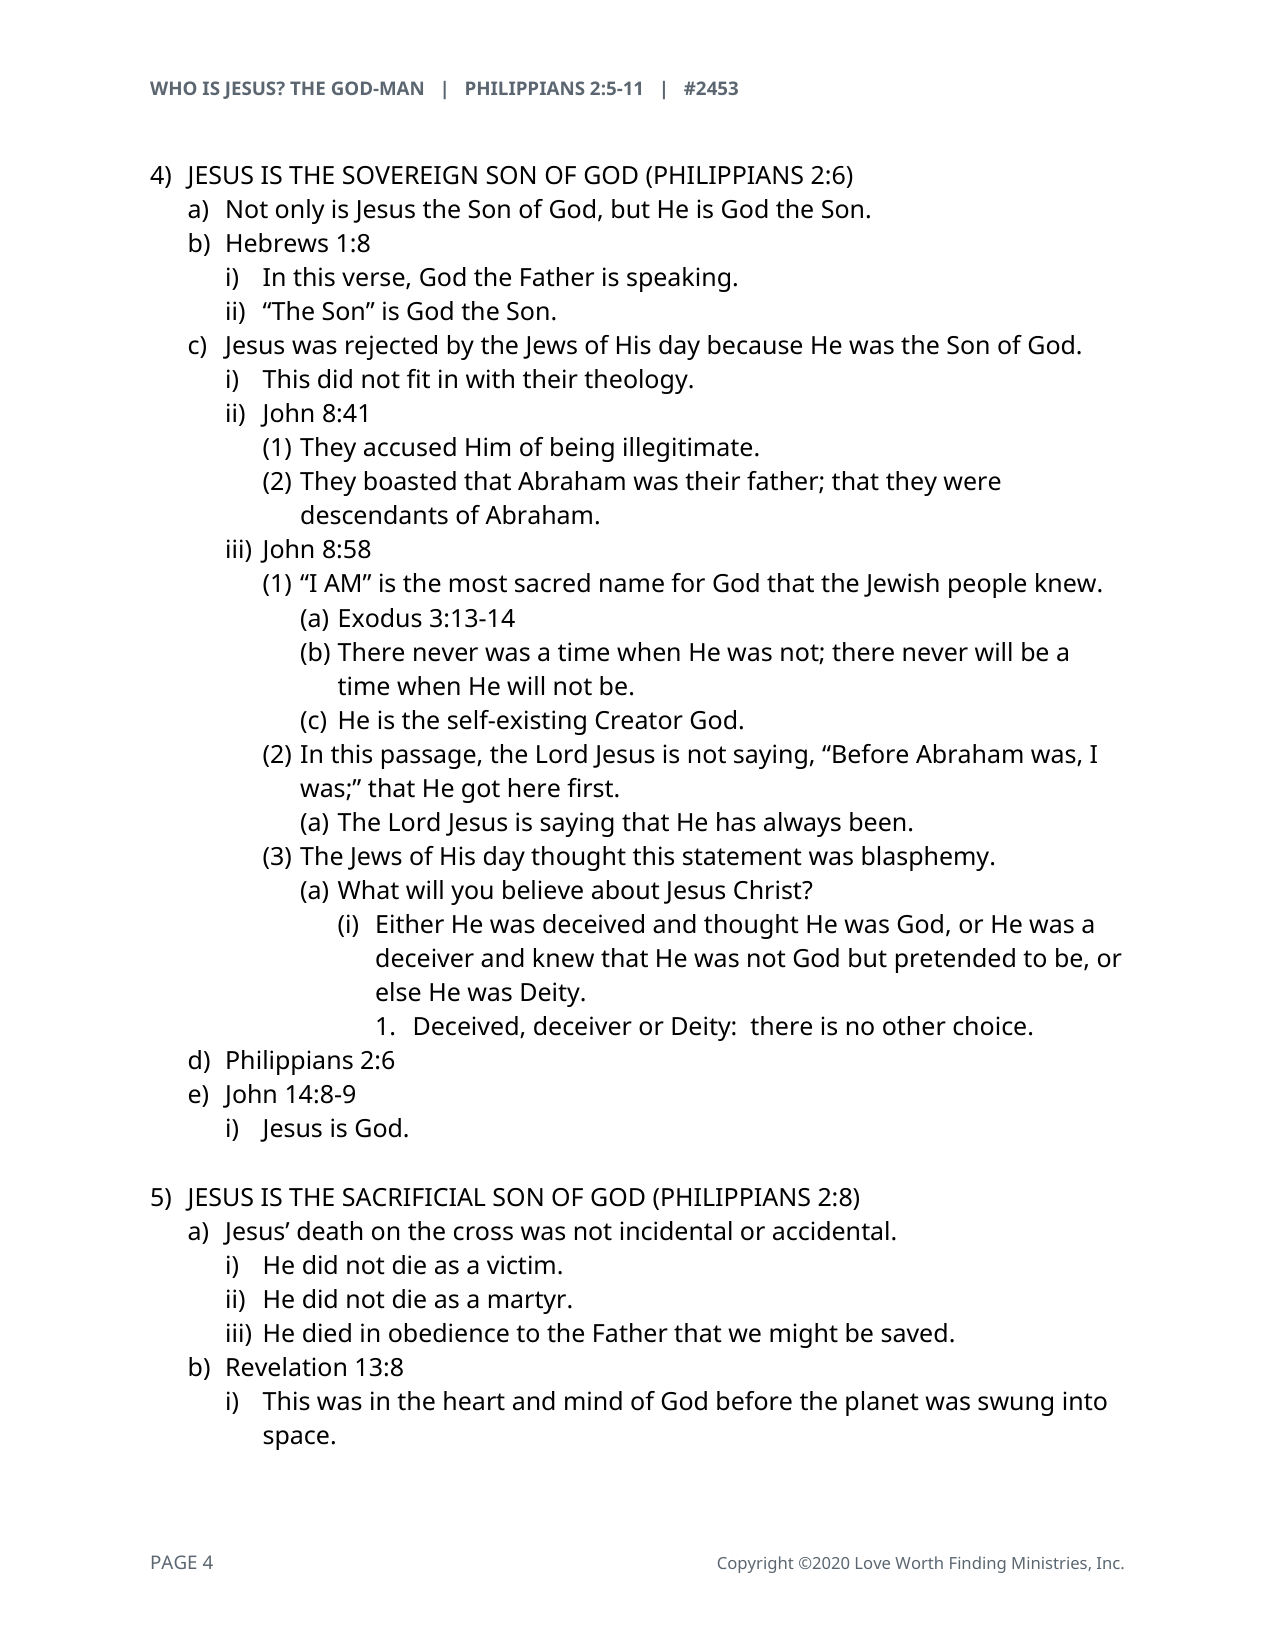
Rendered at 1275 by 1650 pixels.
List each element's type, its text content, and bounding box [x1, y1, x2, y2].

list This was in the heart and mind of God before the planet was swung into space. [225, 1384, 1125, 1452]
list Hebrews 1:8 [187, 226, 1125, 259]
list Philippians 2:6 [187, 1043, 1125, 1077]
list In this verse, God the Father is speaking. [225, 259, 1125, 294]
list In this passage, the Lord Jesus is not saying, “Before Abraham was, I was;” that He got here first. [262, 736, 1125, 804]
list Revelation 13:8 [187, 1349, 1125, 1384]
list Jesus was rejected by the Jews of His day because He was the Son of God. [187, 328, 1125, 362]
list He died in obedience to the Father that we might be saved. [225, 1316, 1125, 1349]
list What will you believe about Jesus Christ? [300, 873, 1125, 907]
list The Jews of His day thought this statement was blasphemy. [262, 839, 1125, 873]
list jesus is the sovereign son of god (philippians 2:6) [150, 157, 1125, 191]
list He did not die as a victim. [225, 1247, 1125, 1281]
list There never was a time when He was not; there never will be a time when He will not be. [300, 634, 1125, 702]
list Exodus 3:13-14 [300, 600, 1125, 634]
list He is the self-existing Creator God. [300, 702, 1125, 736]
list Jesus is God. [225, 1111, 1125, 1145]
list “I AM” is the most sacred name for God that the Jewish people knew. [262, 566, 1125, 600]
list jesus is the sacrificial son of god (philippians 2:8) [150, 1179, 1125, 1213]
list John 8:58 [225, 532, 1125, 566]
list The Lord Jesus is saying that He has always been. [300, 804, 1125, 839]
list They boasted that Abraham was their father; that they were descendants of Abraham. [262, 464, 1125, 532]
list “The Son” is God the Son. [225, 294, 1125, 328]
list John 8:41 [225, 396, 1125, 430]
list He did not die as a martyr. [225, 1281, 1125, 1316]
list John 14:8-9 [187, 1077, 1125, 1111]
list They accused Him of being illegitimate. [262, 430, 1125, 464]
list Not only is Jesus the Son of God, but He is God the Son. [187, 191, 1125, 226]
list Either He was deceived and thought He was God, or He was a deceiver and knew that He was not God but pretended to be, or else He was Deity. [337, 907, 1125, 1009]
list Deceived, deceiver or Deity: there is no other choice. [375, 1009, 1125, 1043]
list This did not fit in with their theology. [225, 362, 1125, 396]
list Jesus’ death on the cross was not incidental or accidental. [187, 1213, 1125, 1247]
